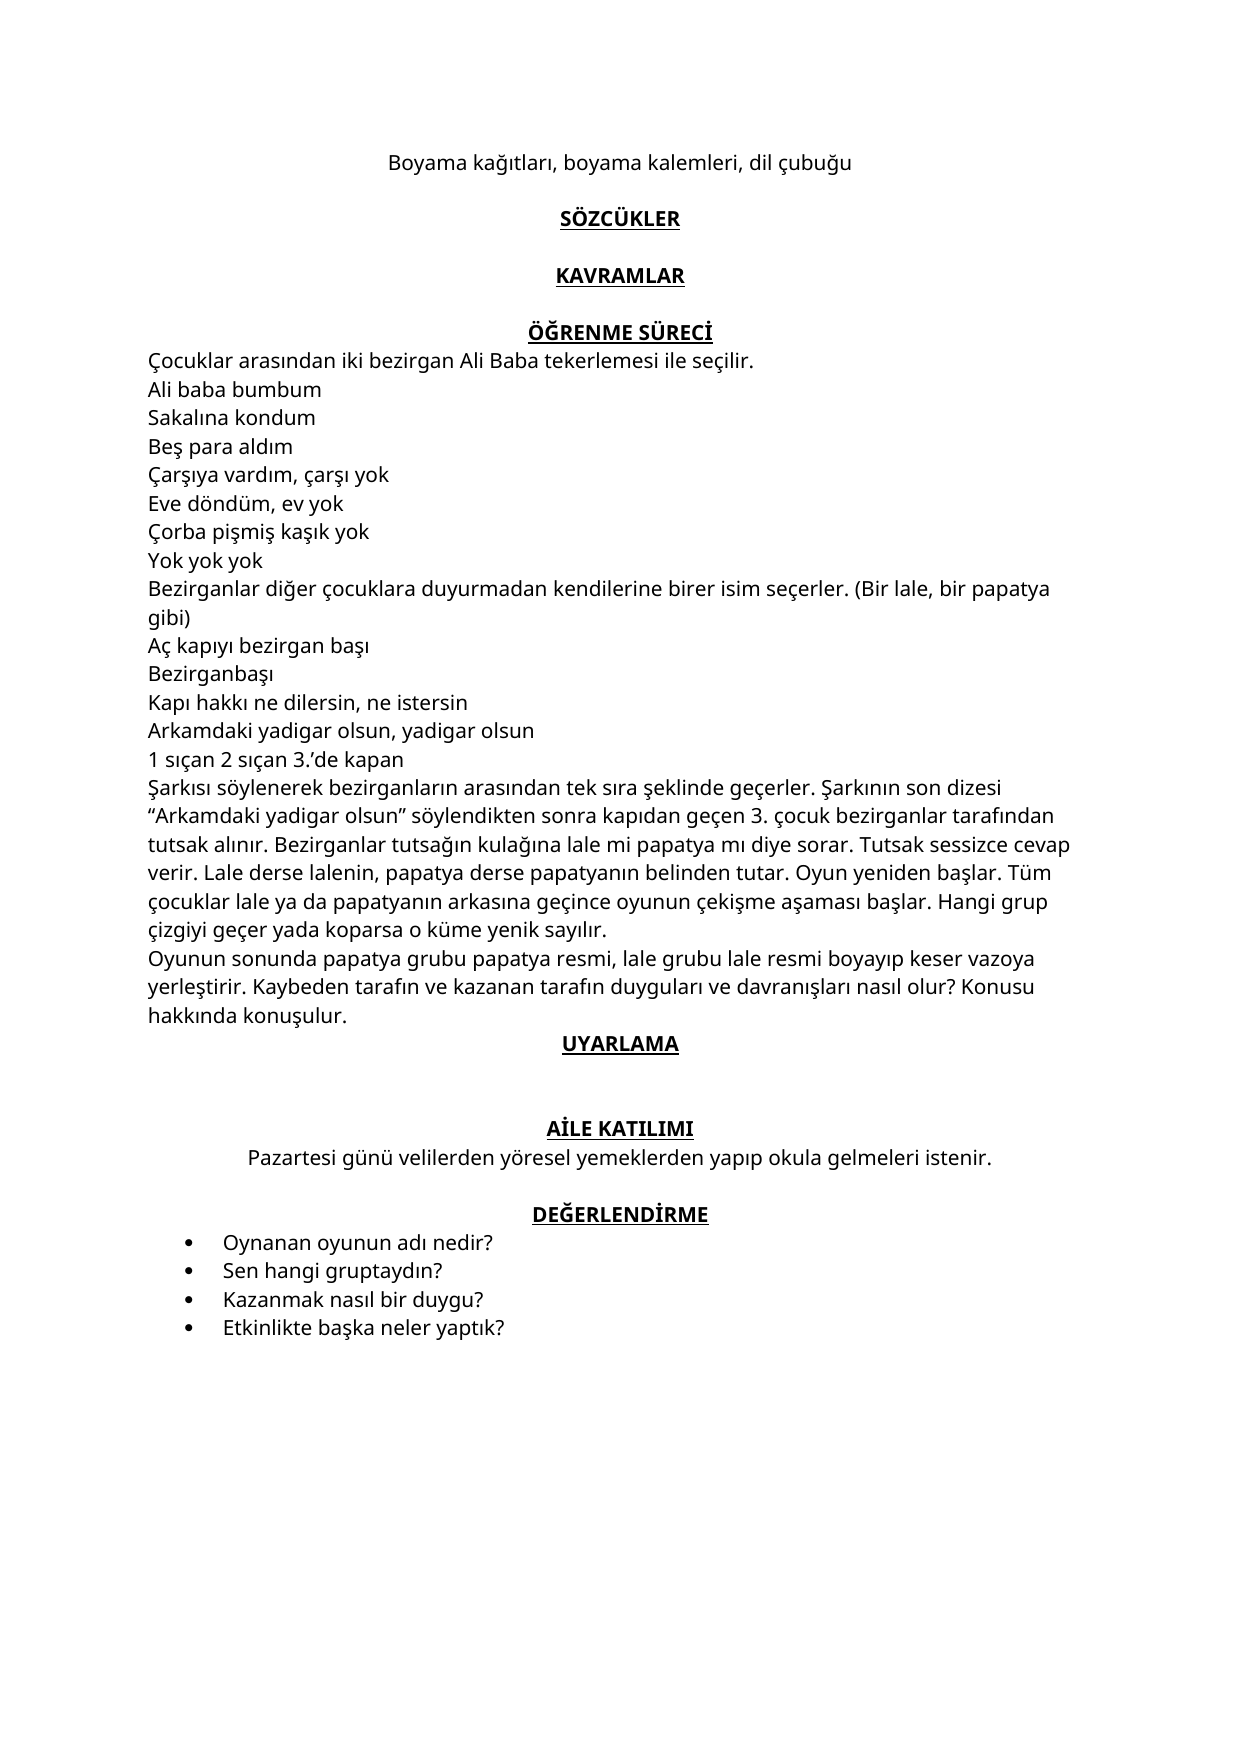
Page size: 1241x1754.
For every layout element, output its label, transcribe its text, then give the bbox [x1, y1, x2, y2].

text KAVRAMLAR [148, 261, 1093, 290]
text UYARLAMA [148, 1029, 1093, 1058]
text Şarkısı söylenerek bezirganların arasından tek sıra şeklinde geçerler. Şarkının son dizesi “Arkamdaki yadigar olsun” söylendikten sonra kapıdan geçen 3. çocuk bezirganlar tarafından tutsak alınır. Bezirganlar tutsağın kulağına lale mi papatya mı diye sorar. Tutsak sessizce cevap verir. Lale derse lalenin, papatya derse papatyanın belinden tutar. Oyun yeniden başlar. Tüm çocuklar lale ya da papatyanın arkasına geçince oyunun çekişme aşaması başlar. Hangi grup çizgiyi geçer yada koparsa o küme yenik sayılır. [148, 773, 1093, 944]
list Kazanmak nasıl bir duygu? [185, 1285, 1093, 1313]
text Kapı hakkı ne dilersin, ne istersin [148, 688, 1093, 716]
text Bezirganbaşı [148, 659, 1093, 688]
text Oyunun sonunda papatya grubu papatya resmi, lale grubu lale resmi boyayıp keser vazoya yerleştirir. Kaybeden tarafın ve kazanan tarafın duyguları ve davranışları nasıl olur? Konusu hakkında konuşulur. [148, 944, 1093, 1029]
text Pazartesi günü velilerden yöresel yemeklerden yapıp okula gelmeleri istenir. [148, 1143, 1093, 1171]
text AİLE KATILIMI [148, 1114, 1093, 1143]
text Yok yok yok [148, 546, 1093, 574]
text Sakalına kondum [148, 403, 1093, 432]
text Çarşıya vardım, çarşı yok [148, 460, 1093, 489]
list Oynanan oyunun adı nedir? [185, 1228, 1093, 1257]
list Etkinlikte başka neler yaptık? [185, 1313, 1093, 1342]
text Eve döndüm, ev yok [148, 489, 1093, 517]
text Arkamdaki yadigar olsun, yadigar olsun [148, 716, 1093, 745]
text Çorba pişmiş kaşık yok [148, 517, 1093, 546]
text ÖĞRENME SÜRECİ [148, 318, 1093, 347]
text Beş para aldım [148, 432, 1093, 460]
text 1 sıçan 2 sıçan 3.’de kapan [148, 745, 1093, 773]
text DEĞERLENDİRME [148, 1200, 1093, 1228]
text Aç kapıyı bezirgan başı [148, 631, 1093, 659]
text Çocuklar arasından iki bezirgan Ali Baba tekerlemesi ile seçilir. [148, 347, 1093, 375]
text Ali baba bumbum [148, 375, 1093, 403]
text SÖZCÜKLER [148, 204, 1093, 233]
text Bezirganlar diğer çocuklara duyurmadan kendilerine birer isim seçerler. (Bir lale, bir papatya gibi) [148, 574, 1093, 631]
list Sen hangi gruptaydın? [185, 1257, 1093, 1285]
text Boyama kağıtları, boyama kalemleri, dil çubuğu [148, 148, 1093, 176]
